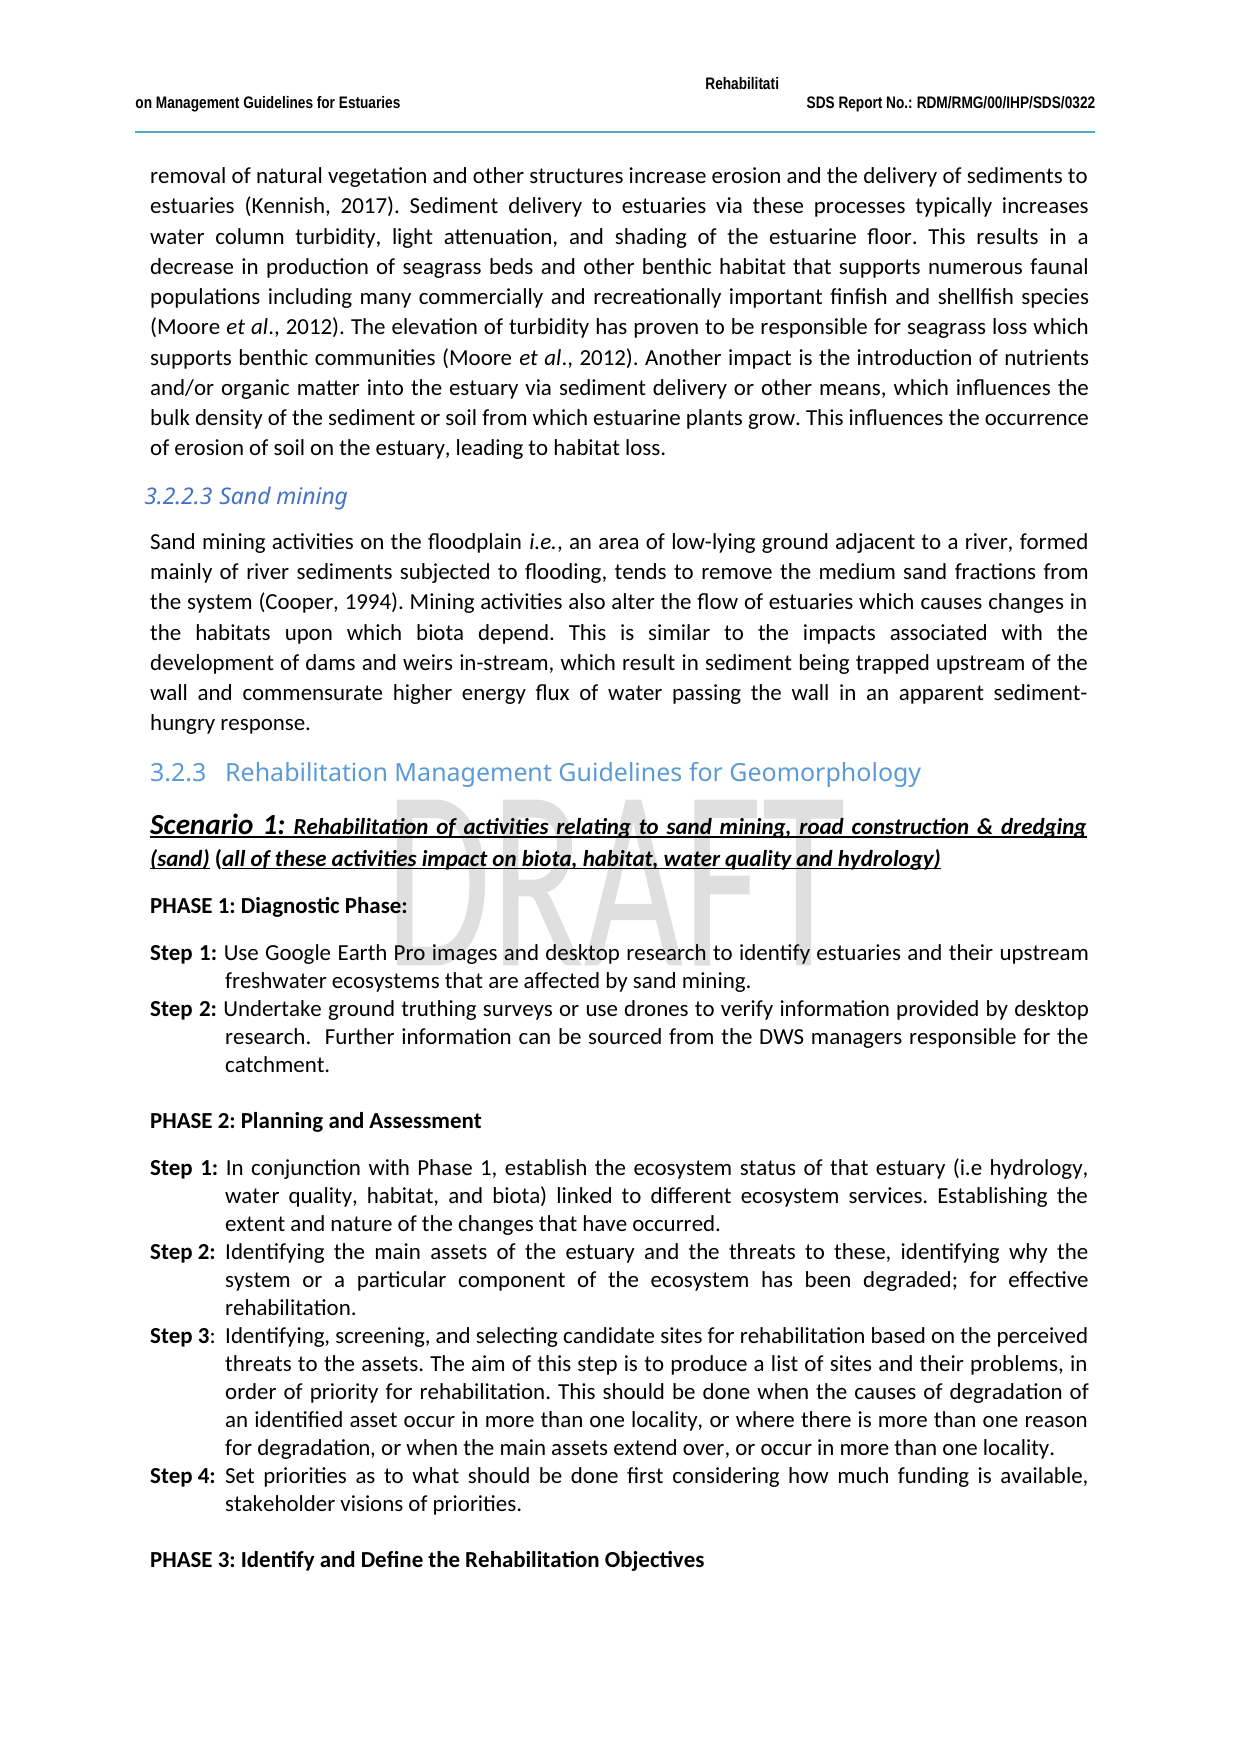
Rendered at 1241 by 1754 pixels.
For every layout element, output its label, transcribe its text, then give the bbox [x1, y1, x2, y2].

text Step 2: Identifying the main assets of the estuary and the threats to these, identifying why the system or a particular component of the ecosystem has been degraded; for effective rehabilitation. [150, 1237, 1090, 1321]
text Sand mining activities on the floodplain i.e., an area of low-lying ground adjacent to a river, formed mainly of river sediments subjected to flooding, tends to remove the medium sand fractions from the system (Cooper, 1994). Mining activities also alter the flow of estuaries which causes changes in the habitats upon which biota depend. This is similar to the impacts associated with the development of dams and weirs in-stream, which result in sediment being trapped upstream of the wall and commensurate higher energy flux of water passing the wall in an apparent sediment-hungry response. [150, 527, 1090, 736]
text Step 2: Undertake ground truthing surveys or use drones to verify information provided by desktop research. Further information can be sourced from the DWS managers responsible for the catchment. [150, 994, 1090, 1078]
text Step 4: Set priorities as to what should be done first considering how much funding is available, stakeholder visions of priorities. [150, 1461, 1090, 1517]
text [150, 161, 1090, 461]
text PHASE 2: Planning and Assessment [150, 1106, 1090, 1134]
text Step 3: Identifying, screening, and selecting candidate sites for rehabilitation based on the perceived threats to the assets. The aim of this step is to produce a list of sites and their problems, in order of priority for rehabilitation. This should be done when the causes of degradation of an identified asset occur in more than one locality, or where there is more than one reason for degradation, or when the main assets extend over, or occur in more than one locality. [150, 1321, 1090, 1461]
text Scenario 1: Rehabilitation of activities relating to sand mining, road construction & dredging (sand) (all of these activities impact on biota, habitat, water quality and hydrology) [150, 806, 1090, 872]
text Step 1: Use Google Earth Pro images and desktop research to identify estuaries and their upstream freshwater ecosystems that are affected by sand mining. [150, 938, 1090, 994]
text PHASE 3: Identify and Define the Rehabilitation Objectives [150, 1545, 1090, 1573]
text PHASE 1: Diagnostic Phase: [150, 891, 1090, 919]
text Step 1: In conjunction with Phase 1, establish the ecosystem status of that estuary (i.e hydrology, water quality, habitat, and biota) linked to different ecosystem services. Establishing the extent and nature of the changes that have occurred. [150, 1153, 1090, 1237]
list Sand mining [144, 480, 1090, 511]
list Rehabilitation Management Guidelines for Geomorphology [150, 755, 1090, 789]
